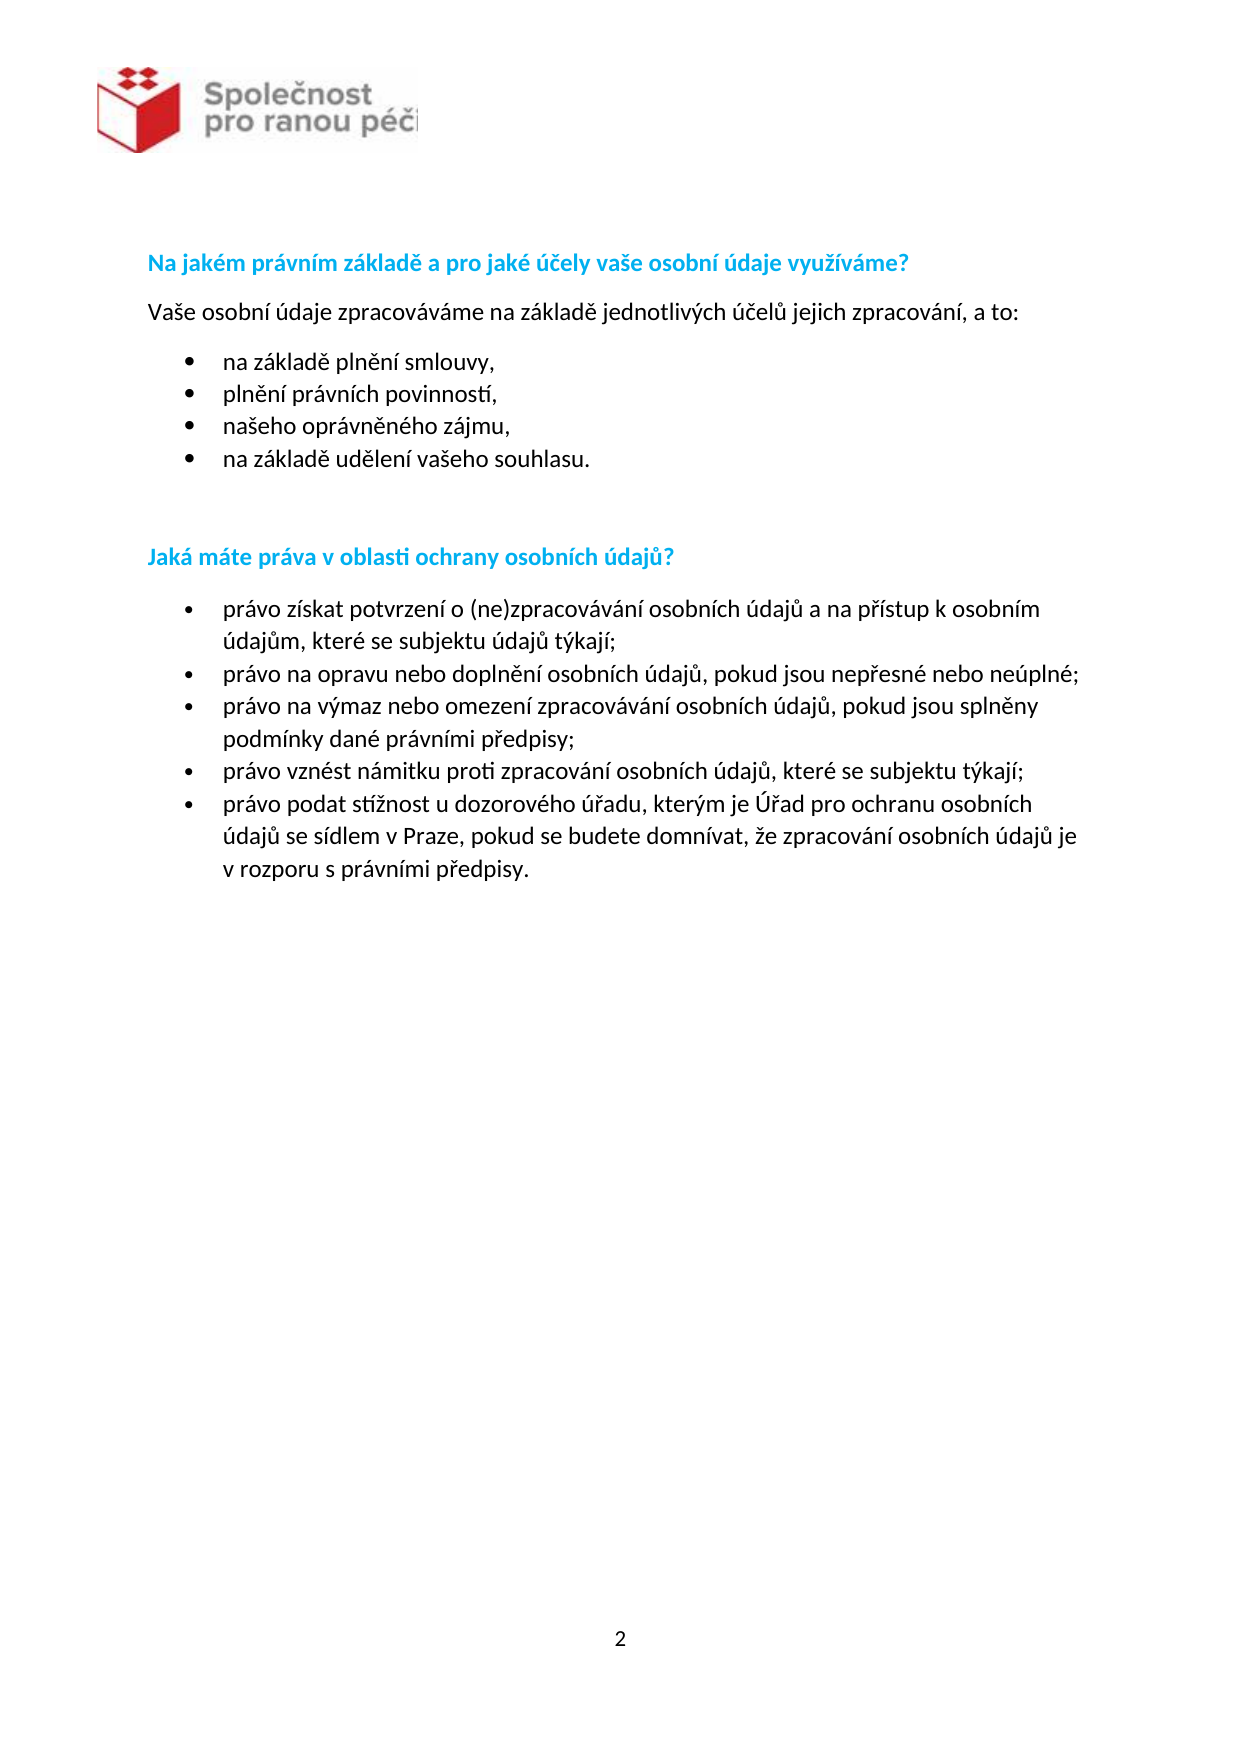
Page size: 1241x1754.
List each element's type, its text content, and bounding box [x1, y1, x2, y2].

list našeho oprávněného zájmu, [185, 411, 1093, 441]
list na základě plnění smlouvy, [185, 346, 1093, 376]
text Jaká máte práva v oblasti ochrany osobních údajů? [148, 541, 1093, 572]
list právo na výmaz nebo omezení zpracovávání osobních údajů, pokud jsou splněny podmínky dané právními předpisy; [185, 688, 1093, 753]
list právo vznést námitku proti zpracování osobních údajů, které se subjektu týkají; [185, 753, 1093, 786]
text Vaše osobní údaje zpracováváme na základě jednotlivých účelů jejich zpracování, a to: [148, 296, 1093, 327]
picture [96, 67, 417, 152]
list plnění právních povinností, [185, 378, 1093, 409]
list právo podat stížnost u dozorového úřadu, kterým je Úřad pro ochranu osobních údajů se sídlem v Praze, pokud se budete domnívat, že zpracování osobních údajů je v rozporu s právními předpisy. [185, 786, 1093, 883]
list na základě udělení vašeho souhlasu. [185, 443, 1093, 473]
list právo na opravu nebo doplnění osobních údajů, pokud jsou nepřesné nebo neúplné; [185, 656, 1093, 688]
list právo získat potvrzení o (ne)zpracovávání osobních údajů a na přístup k osobním údajům, které se subjektu údajů týkají; [185, 591, 1093, 656]
text Na jakém právním základě a pro jaké účely vaše osobní údaje využíváme? [148, 247, 1093, 277]
